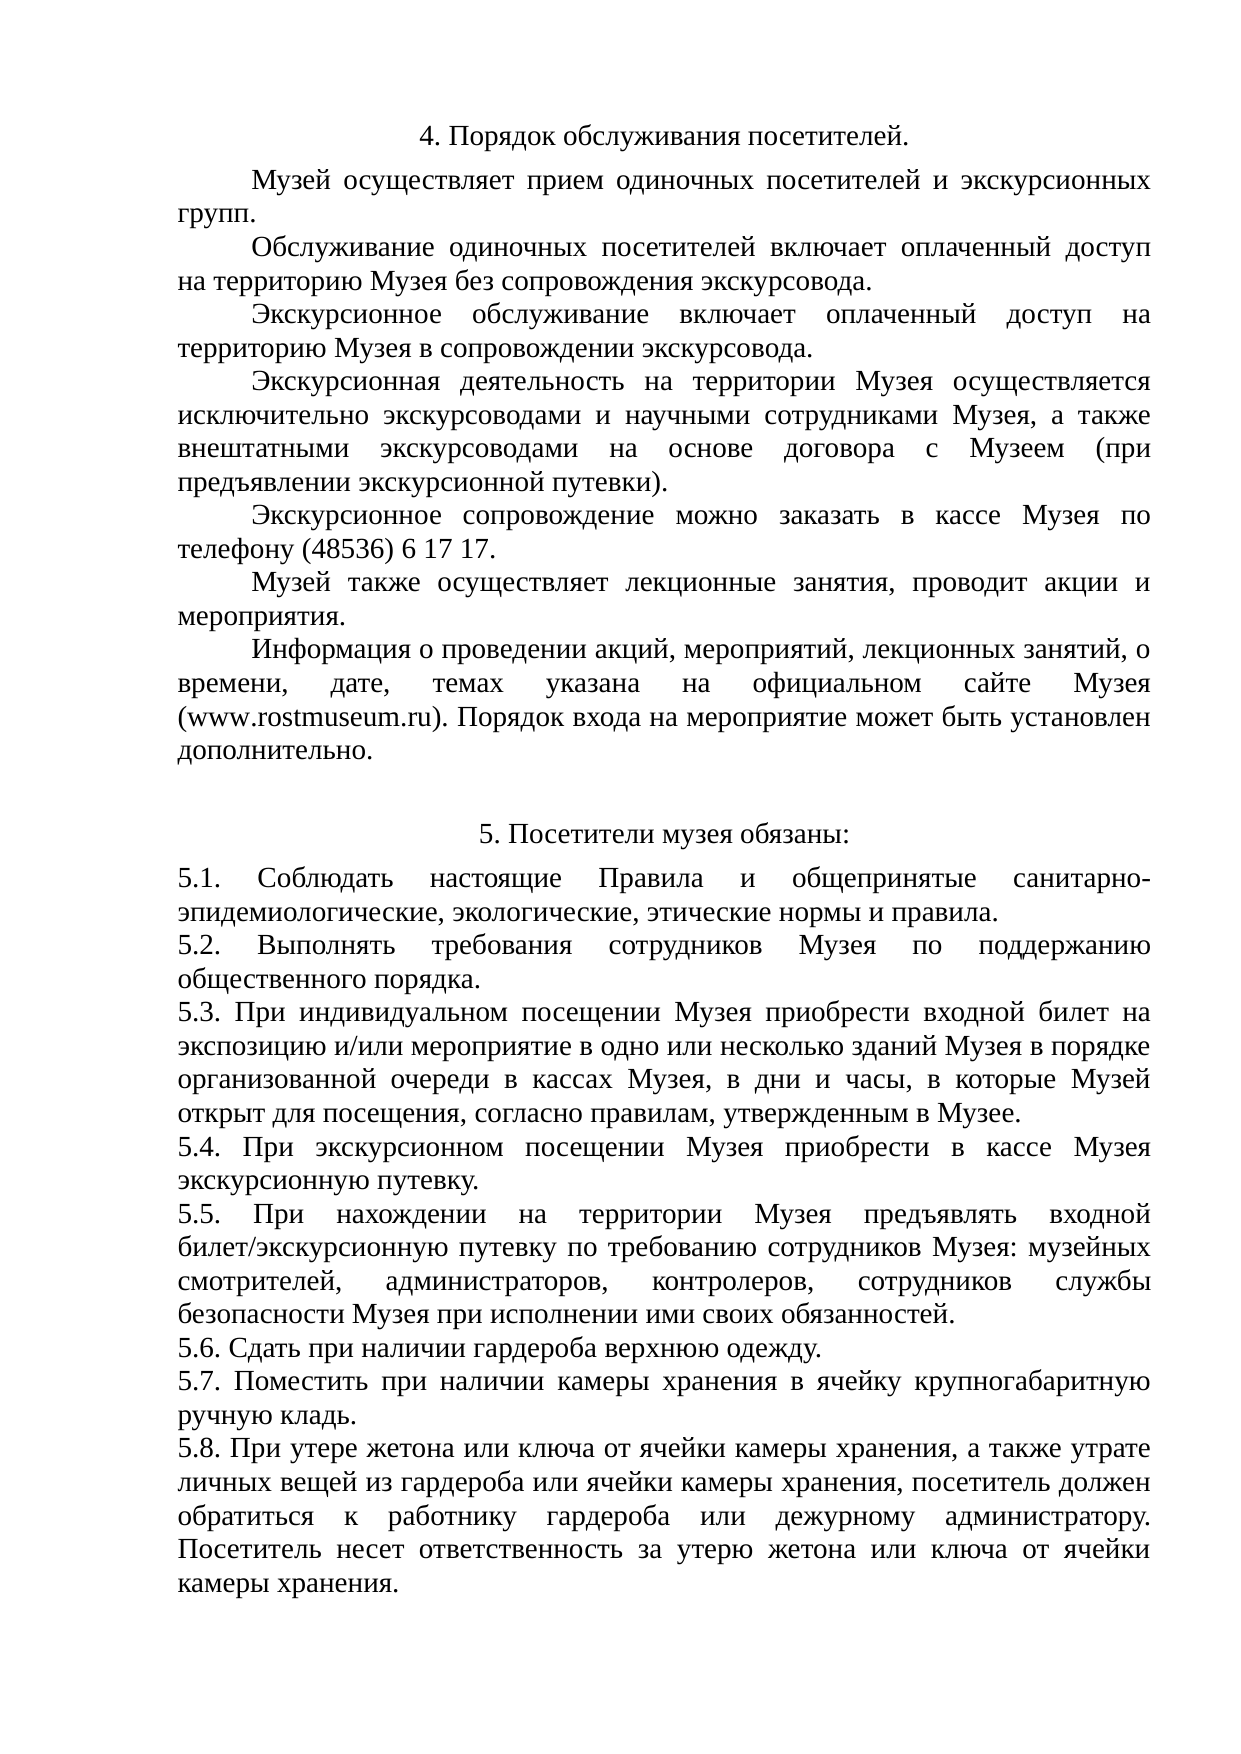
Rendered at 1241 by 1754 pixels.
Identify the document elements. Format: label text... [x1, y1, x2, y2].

text Экскурсионная деятельность на территории Музея осуществляется исключительно экскурсоводами и научными сотрудниками Музея, а также внештатными экскурсоводами на основе договора с Музеем (при предъявлении экскурсионной путевки). [177, 363, 1152, 497]
text 4. Порядок обслуживания посетителей. [177, 118, 1152, 152]
text Музей также осуществляет лекционные занятия, проводит акции и мероприятия. [177, 564, 1152, 632]
text Экскурсионное сопровождение можно заказать в кассе Музея по телефону (48536) 6 17 17. [177, 497, 1152, 564]
text 5.8. При утере жетона или ключа от ячейки камеры хранения, а также утрате личных вещей из гардероба или ячейки камеры хранения, посетитель должен обратиться к работнику гардероба или дежурному администратору. Посетитель несет ответственность за утерю жетона или ключа от ячейки камеры хранения. [177, 1431, 1152, 1598]
text 5.1. Соблюдать настоящие Правила и общепринятые санитарно-эпидемиологические, экологические, этические нормы и правила. [177, 860, 1152, 927]
text 5. Посетители музея обязаны: [177, 816, 1152, 850]
text Обслуживание одиночных посетителей включает оплаченный доступ на территорию Музея без сопровождения экскурсовода. [177, 229, 1152, 296]
text Информация о проведении акций, мероприятий, лекционных занятий, о времени, дате, темах указана на официальном сайте Музея (www.rostmuseum.ru). Порядок входа на мероприятие может быть установлен дополнительно. [177, 632, 1152, 766]
text 5.7. Поместить при наличии камеры хранения в ячейку крупногабаритную ручную кладь. [177, 1363, 1152, 1431]
text 5.2. Выполнять требования сотрудников Музея по поддержанию общественного порядка. [177, 927, 1152, 994]
text 5.3. При индивидуальном посещении Музея приобрести входной билет на экспозицию и/или мероприятие в одно или несколько зданий Музея в порядке организованной очереди в кассах Музея, в дни и часы, в которые Музей открыт для посещения, согласно правилам, утвержденным в Музее. [177, 994, 1152, 1129]
text 5.6. Сдать при наличии гардероба верхнюю одежду. [177, 1330, 1152, 1363]
text 5.4. При экскурсионном посещении Музея приобрести в кассе Музея экскурсионную путевку. [177, 1129, 1152, 1196]
text 5.5. При нахождении на территории Музея предъявлять входной билет/экскурсионную путевку по требованию сотрудников Музея: музейных смотрителей, администраторов, контролеров, сотрудников службы безопасности Музея при исполнении ими своих обязанностей. [177, 1196, 1152, 1330]
text Экскурсионное обслуживание включает оплаченный доступ на территорию Музея в сопровождении экскурсовода. [177, 296, 1152, 363]
text Музей осуществляет прием одиночных посетителей и экскурсионных групп. [177, 162, 1152, 229]
